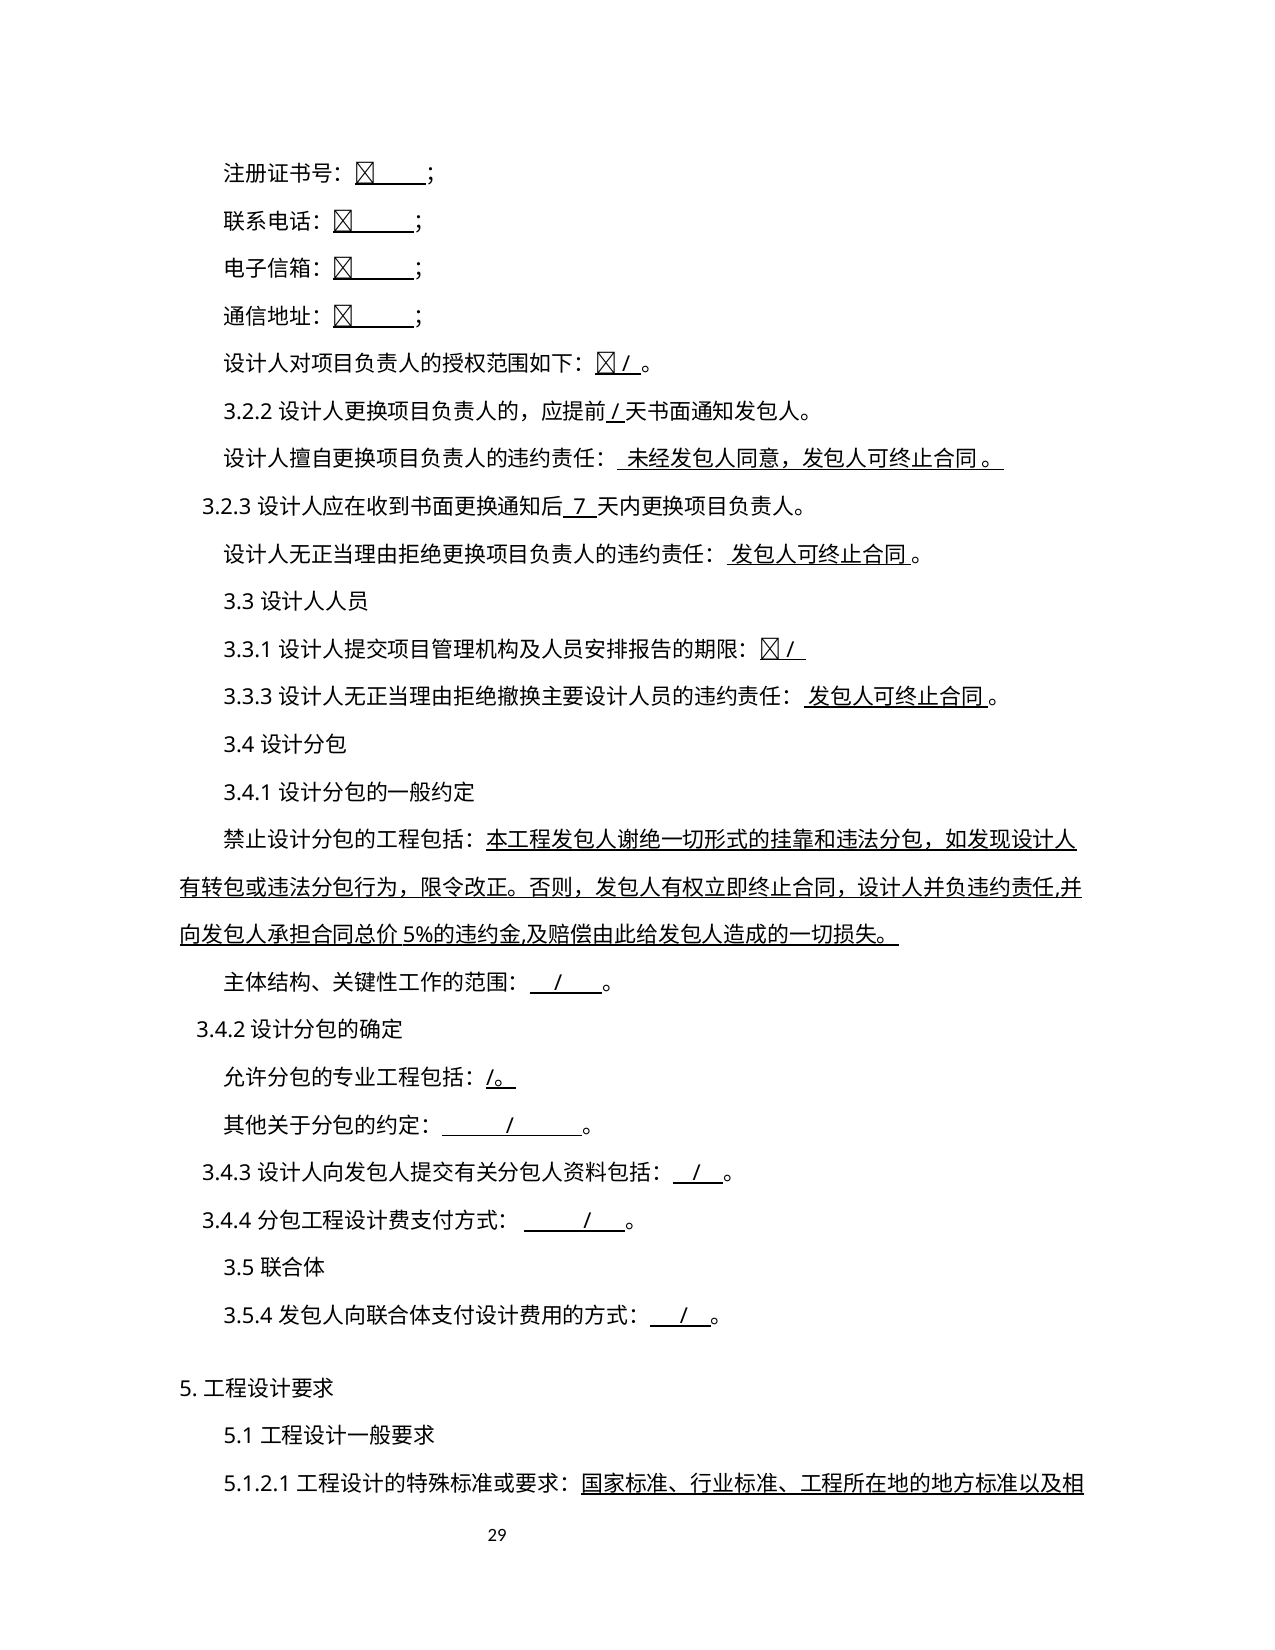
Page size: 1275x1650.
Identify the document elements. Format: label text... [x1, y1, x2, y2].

text 电子信箱： ； [179, 251, 1096, 283]
text 3.4.3 设计人向发包人提交有关分包人资料包括： / 。 [179, 1155, 1096, 1187]
text 其他关于分包的约定： / 。 [179, 1108, 1096, 1139]
text 联系电话： ； [179, 204, 1096, 235]
text 3.2.2 设计人更换项目负责人的，应提前 / 天书面通知发包人。 [179, 394, 1096, 426]
text 3.5 联合体 [179, 1250, 1096, 1282]
text 设计人擅自更换项目负责人的违约责任： 未经发包人同意，发包人可终止合同 。 [179, 441, 1096, 473]
text 通信地址： ； [179, 299, 1096, 330]
text 5.1 工程设计一般要求 [179, 1418, 1096, 1450]
text 3.5.4 发包人向联合体支付设计费用的方式： / 。 [179, 1298, 1096, 1330]
subtitle 5. 工程设计要求 [179, 1371, 1096, 1402]
text 3.3.3 设计人无正当理由拒绝撤换主要设计人员的违约责任： 发包人可终止合同 。 [179, 679, 1096, 711]
text 3.3.1 设计人提交项目管理机构及人员安排报告的期限： / [179, 632, 1096, 663]
text 3.4.1 设计分包的一般约定 [179, 774, 1096, 806]
text 注册证书号： ； [179, 156, 1096, 188]
text 3.4.4 分包工程设计费支付方式： / 。 [179, 1203, 1096, 1234]
text 3.4.2设计分包的确定 [179, 1012, 1096, 1044]
text 设计人无正当理由拒绝更换项目负责人的违约责任： 发包人可终止合同 。 [179, 537, 1096, 568]
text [179, 1466, 1096, 1498]
text 主体结构、关键性工作的范围： / 。 [179, 965, 1096, 997]
text 3.3 设计人人员 [179, 584, 1096, 616]
text 禁止设计分包的工程包括：本工程发包人谢绝一切形式的挂靠和违法分包，如发现设计人有转包或违法分包行为，限令改正。否则，发包人有权立即终止合同，设计人并负违约责任,并向发包人承担合同总价5%的违约金,及赔偿由此给发包人造成的一切损失。 [179, 822, 1096, 949]
text 3.4 设计分包 [179, 727, 1096, 759]
text 3.2.3 设计人应在收到书面更换通知后 7 天内更换项目负责人。 [179, 489, 1096, 521]
text 设计人对项目负责人的授权范围如下： / 。 [179, 346, 1096, 378]
text 允许分包的专业工程包括：/。 [179, 1060, 1096, 1092]
